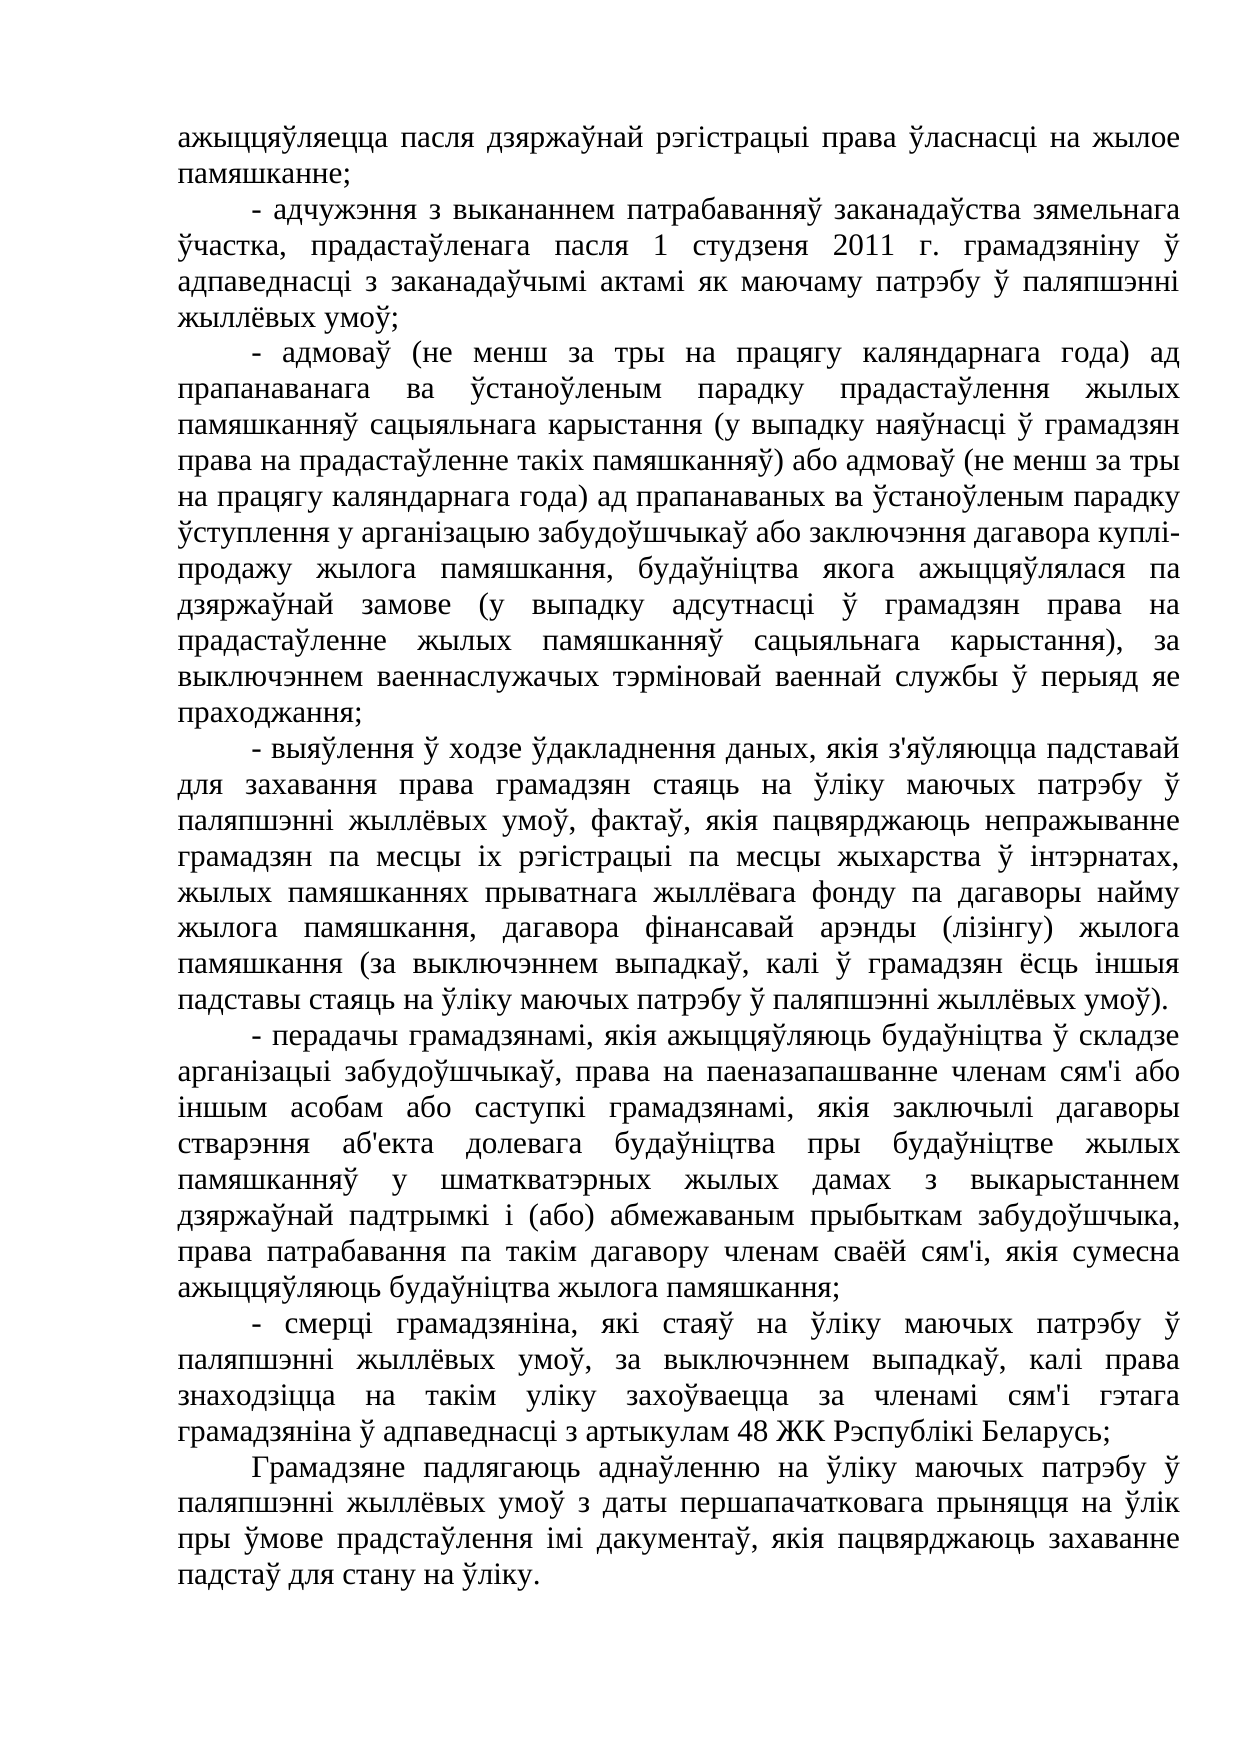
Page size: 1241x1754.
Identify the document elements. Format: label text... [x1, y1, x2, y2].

text - смерці грамадзяніна, які стаяў на ўліку маючых патрэбу ў паляпшэнні жыллёвых умоў, за выключэннем выпадкаў, калі права знаходзіцца на такім уліку захоўваецца за членамі сям'і гэтага грамадзяніна ў адпаведнасці з артыкулам 48 ЖК Рэспублікі Беларусь; [177, 1304, 1181, 1448]
text - адчужэння з выкананнем патрабаванняў заканадаўства зямельнага ўчастка, прадастаўленага пасля 1 студзеня 2011 г. грамадзяніну ў адпаведнасці з заканадаўчымі актамі як маючаму патрэбу ў паляпшэнні жыллёвых умоў; [177, 190, 1181, 334]
text - перадачы грамадзянамі, якія ажыццяўляюць будаўніцтва ў складзе арганізацыі забудоўшчыкаў, права на паеназапашванне членам сям'і або іншым асобам або саступкі грамадзянамі, якія заключылі дагаворы стварэння аб'екта долевага будаўніцтва пры будаўніцтве жылых памяшканняў у шматкватэрных жылых дамах з выкарыстаннем дзяржаўнай падтрымкі і (або) абмежаваным прыбыткам забудоўшчыка, права патрабавання па такім дагавору членам сваёй сям'і, якія сумесна ажыццяўляюць будаўніцтва жылога памяшкання; [177, 1017, 1181, 1304]
text - выяўлення ў ходзе ўдакладнення даных, якія з'яўляюцца падставай для захавання права грамадзян стаяць на ўліку маючых патрэбу ў паляпшэнні жыллёвых умоў, фактаў, якія пацвярджаюць непражыванне грамадзян па месцы іх рэгістрацыі па месцы жыхарства ў інтэрнатах, жылых памяшканнях прыватнага жыллёвага фонду па дагаворы найму жылога памяшкання, дагавора фінансавай арэнды (лізінгу) жылога памяшкання (за выключэннем выпадкаў, калі ў грамадзян ёсць іншыя падставы стаяць на ўліку маючых патрэбу ў паляпшэнні жыллёвых умоў). [177, 729, 1181, 1017]
text Грамадзяне падлягаюць аднаўленню на ўліку маючых патрэбу ў паляпшэнні жыллёвых умоў з даты першапачатковага прыняцця на ўлік пры ўмове прадстаўлення імі дакументаў, якія пацвярджаюць захаванне падстаў для стану на ўліку. [177, 1448, 1181, 1592]
text - адмоваў (не менш за тры на працягу каляндарнага года) ад прапанаванага ва ўстаноўленым парадку прадастаўлення жылых памяшканняў сацыяльнага карыстання (у выпадку наяўнасці ў грамадзян права на прадастаўленне такіх памяшканняў) або адмоваў (не менш за тры на працягу каляндарнага года) ад прапанаваных ва ўстаноўленым парадку ўступлення у арганізацыю забудоўшчыкаў або заключэння дагавора куплі-продажу жылога памяшкання, будаўніцтва якога ажыццяўлялася па дзяржаўнай замове (у выпадку адсутнасці ў грамадзян права на прадастаўленне жылых памяшканняў сацыяльнага карыстання), за выключэннем ваеннаслужачых тэрміновай ваеннай службы ў перыяд яе праходжання; [177, 334, 1181, 729]
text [177, 118, 1181, 190]
